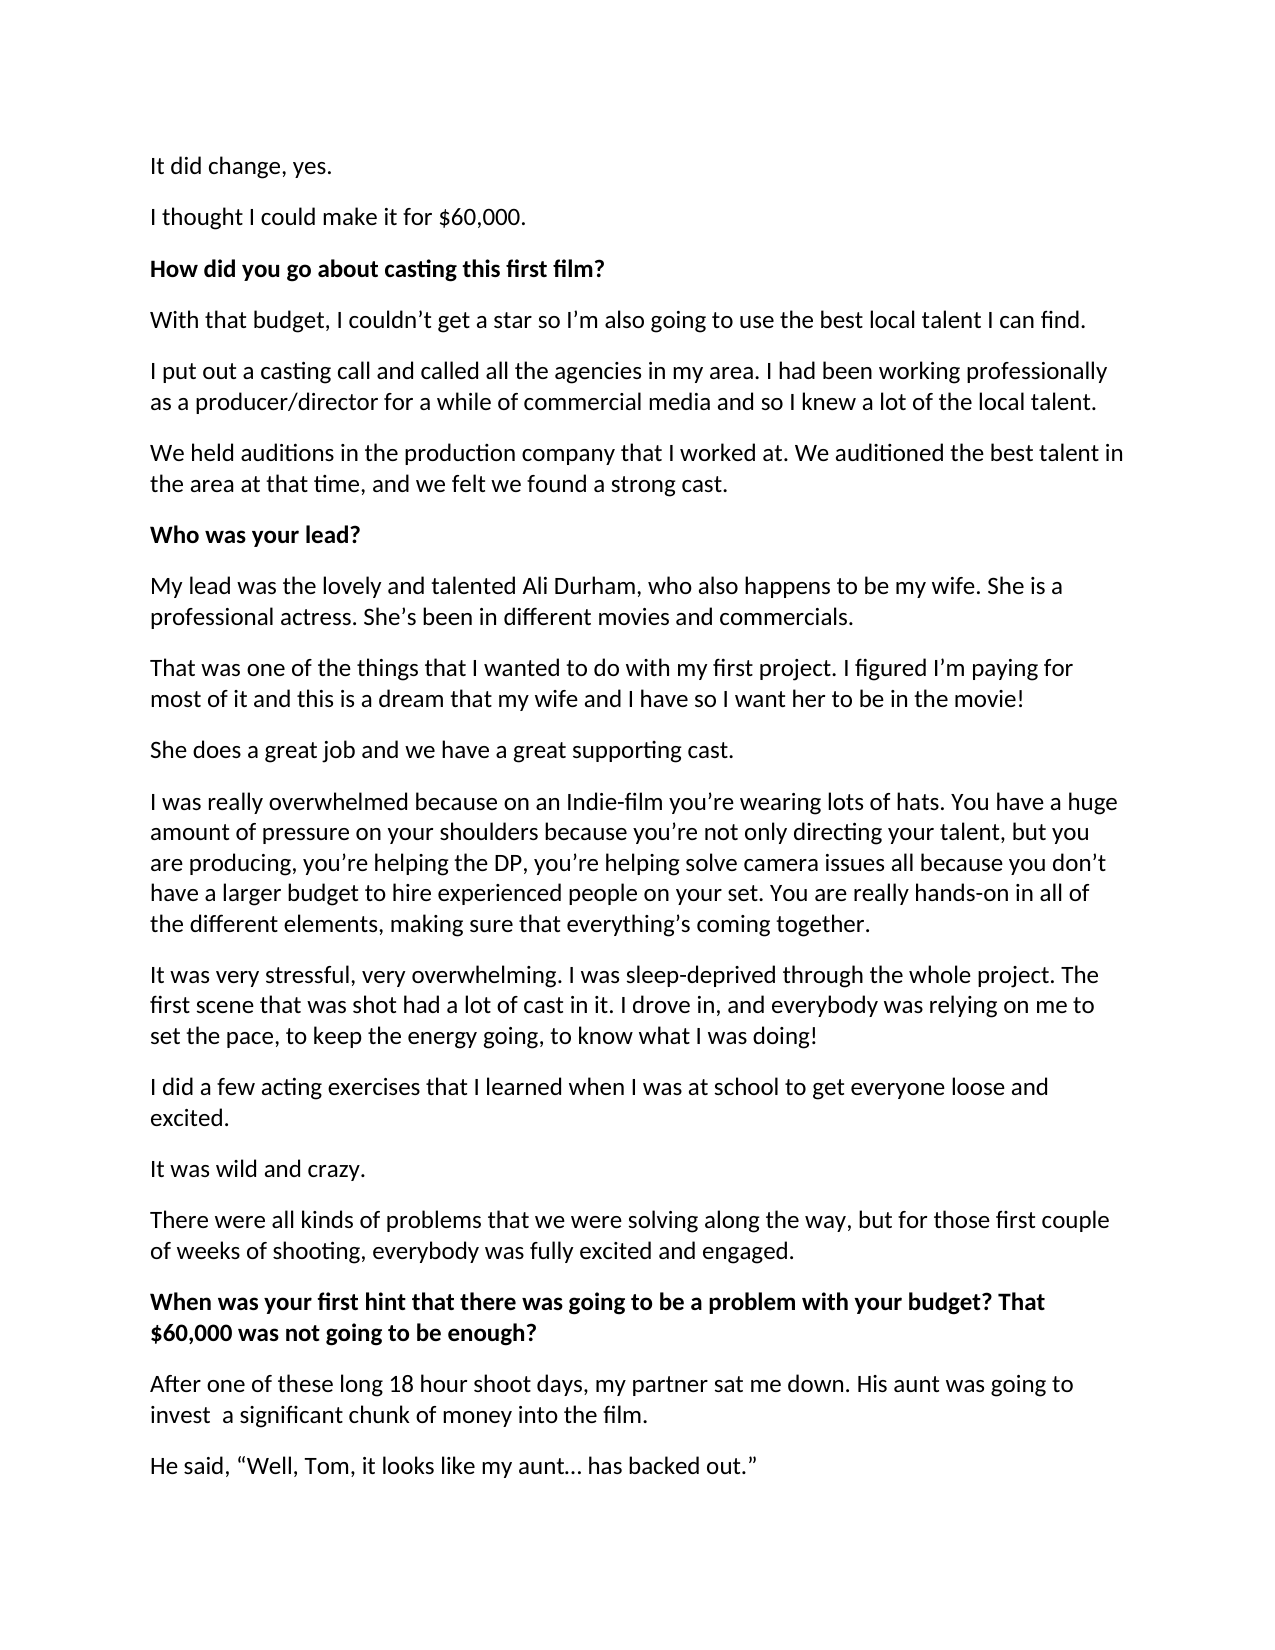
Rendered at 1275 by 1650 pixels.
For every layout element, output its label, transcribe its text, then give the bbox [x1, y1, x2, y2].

text He said, “Well, Tom, it looks like my aunt… has backed out.” [150, 1450, 1125, 1481]
text It did change, yes. [150, 150, 1125, 181]
text After one of these long 18 hour shoot days, my partner sat me down. His aunt was going to invest a significant chunk of money into the film. [150, 1368, 1125, 1429]
text It was very stressful, very overwhelming. I was sleep-deprived through the whole project. The first scene that was shot had a lot of cast in it. I drove in, and everybody was relying on me to set the pace, to keep the energy going, to know what I was doing! [150, 959, 1125, 1051]
text That was one of the things that I wanted to do with my first project. I figured I’m paying for most of it and this is a dream that my wife and I have so I want her to be in the movie! [150, 652, 1125, 713]
text I put out a casting call and called all the agencies in my area. I had been working professionally as a producer/director for a while of commercial media and so I knew a lot of the local talent. [150, 355, 1125, 416]
text Who was your lead? [150, 519, 1125, 550]
text I thought I could make it for $60,000. [150, 201, 1125, 232]
text She does a great job and we have a great supporting cast. [150, 734, 1125, 765]
text There were all kinds of problems that we were solving along the way, but for those first couple of weeks of shooting, everybody was fully excited and engaged. [150, 1205, 1125, 1266]
text We held auditions in the production company that I worked at. We auditioned the best talent in the area at that time, and we felt we found a strong cast. [150, 437, 1125, 498]
text It was wild and crazy. [150, 1153, 1125, 1184]
text How did you go about casting this first film? [150, 253, 1125, 283]
text When was your first hint that there was going to be a problem with your budget? That $60,000 was not going to be enough? [150, 1287, 1125, 1348]
text My lead was the lovely and talented Ali Durham, who also happens to be my wife. She is a professional actress. She’s been in different movies and commercials. [150, 571, 1125, 632]
text I did a few acting exercises that I learned when I was at school to get everyone loose and excited. [150, 1071, 1125, 1132]
text With that budget, I couldn’t get a star so I’m also going to use the best local talent I can find. [150, 304, 1125, 334]
text I was really overwhelmed because on an Indie-film you’re wearing lots of hats. You have a huge amount of pressure on your shoulders because you’re not only directing your talent, but you are producing, you’re helping the DP, you’re helping solve camera issues all because you don’t have a larger budget to hire experienced people on your set. You are really hands-on in all of the different elements, making sure that everything’s coming together. [150, 786, 1125, 938]
